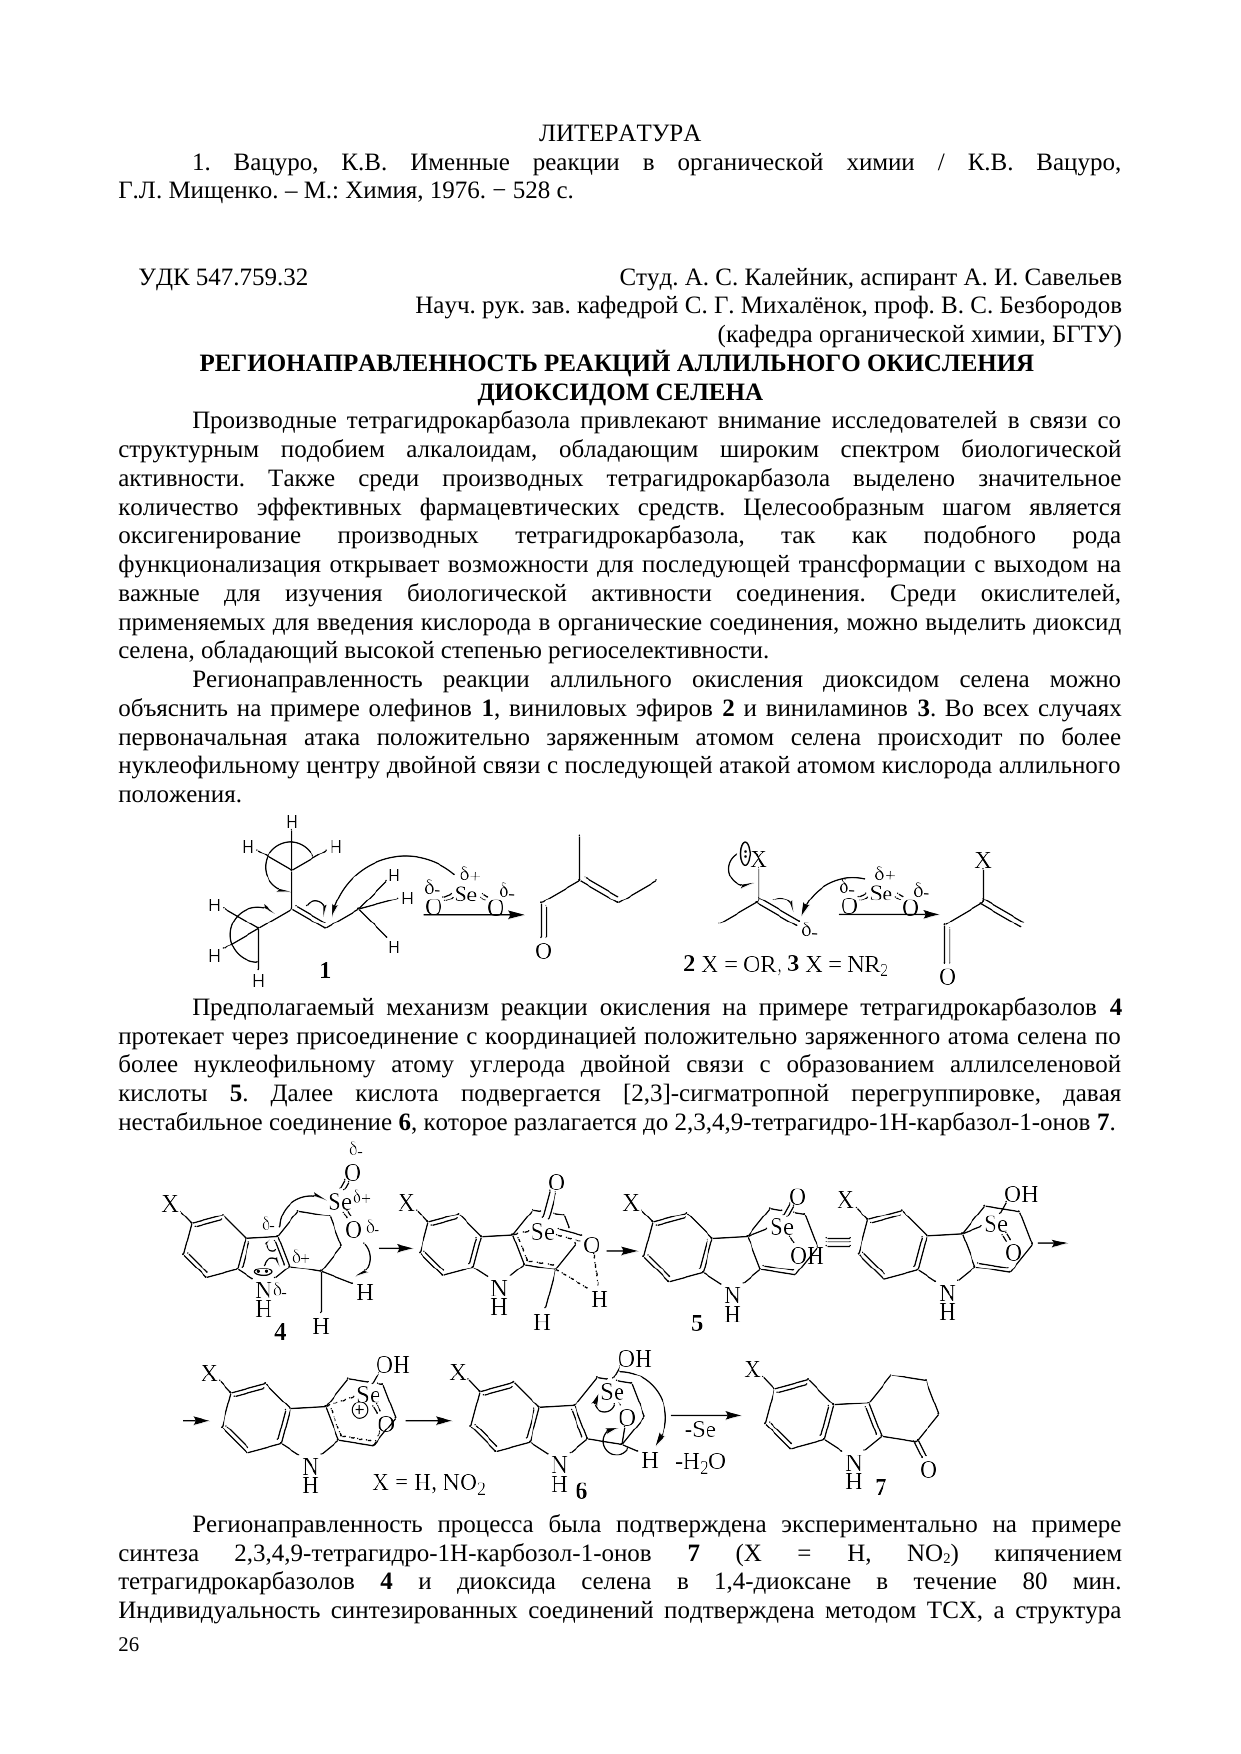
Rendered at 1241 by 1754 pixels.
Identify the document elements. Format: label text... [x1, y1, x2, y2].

text УДК 547.759.32 Студ. А. С. Калейник, аспирант А. И. Савельев [118, 262, 1122, 291]
text 1. Вацуро, К.В. Именные реакции в органической химии / К.В. Вацуро, Г.Л. Мищенко. – М.: Химия, 1976. − 528 с. [118, 147, 1122, 204]
text Предполагаемый механизм реакции окисления на примере тетрагидрокарбазолов 4 протекает через присоединение с координацией положительно заряженного атома селена по более нуклеофильному атому углерода двойной связи с образованием аллилселеновой кислоты 5. Далее кислота подвергается [2,3]-сигматропной перегруппировке, давая нестабильное соединение 6, которое разлагается до 2,3,4,9-тетрагидро-1Н-карбазол-1-онов 7. [118, 992, 1122, 1136]
text ЛИТЕРАТУРА [118, 118, 1122, 147]
text (кафедра органической химии, БГТУ) [118, 319, 1122, 348]
text РЕГИОНАПРАВЛЕННОСТЬ РЕАКЦИЙ АЛЛИЛЬНОГО ОКИСЛЕНИЯ ДИОКСИДОМ СЕЛЕНА [118, 348, 1122, 406]
text Регионаправленность реакции аллильного окисления диоксидом селена можно объяснить на примере олефинов 1, виниловых эфиров 2 и виниламинов 3. Во всех случаях первоначальная атака положительно заряженным атомом селена происходит по более нуклеофильному центру двойной связи с последующей атакой атомом кислорода аллильного положения. [118, 664, 1122, 808]
text Производные тетрагидрокарбазола привлекают внимание исследователей в связи со структурным подобием алкалоидам, обладающим широким спектром биологической активности. Также среди производных тетрагидрокарбазола выделено значительное количество эффективных фармацевтических средств. Целесообразным шагом является оксигенирование производных тетрагидрокарбазола, так как подобного рода функционализация открывает возможности для последующей трансформации с выходом на важные для изучения биологической активности соединения. Среди окислителей, применяемых для введения кислорода в органические соединения, можно выделить диоксид селена, обладающий высокой степенью региоселективности. [118, 406, 1122, 664]
text Науч. рук. зав. кафедрой С. Г. Михалёнок, проф. В. С. Безбородов [118, 291, 1122, 319]
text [118, 1509, 1122, 1624]
